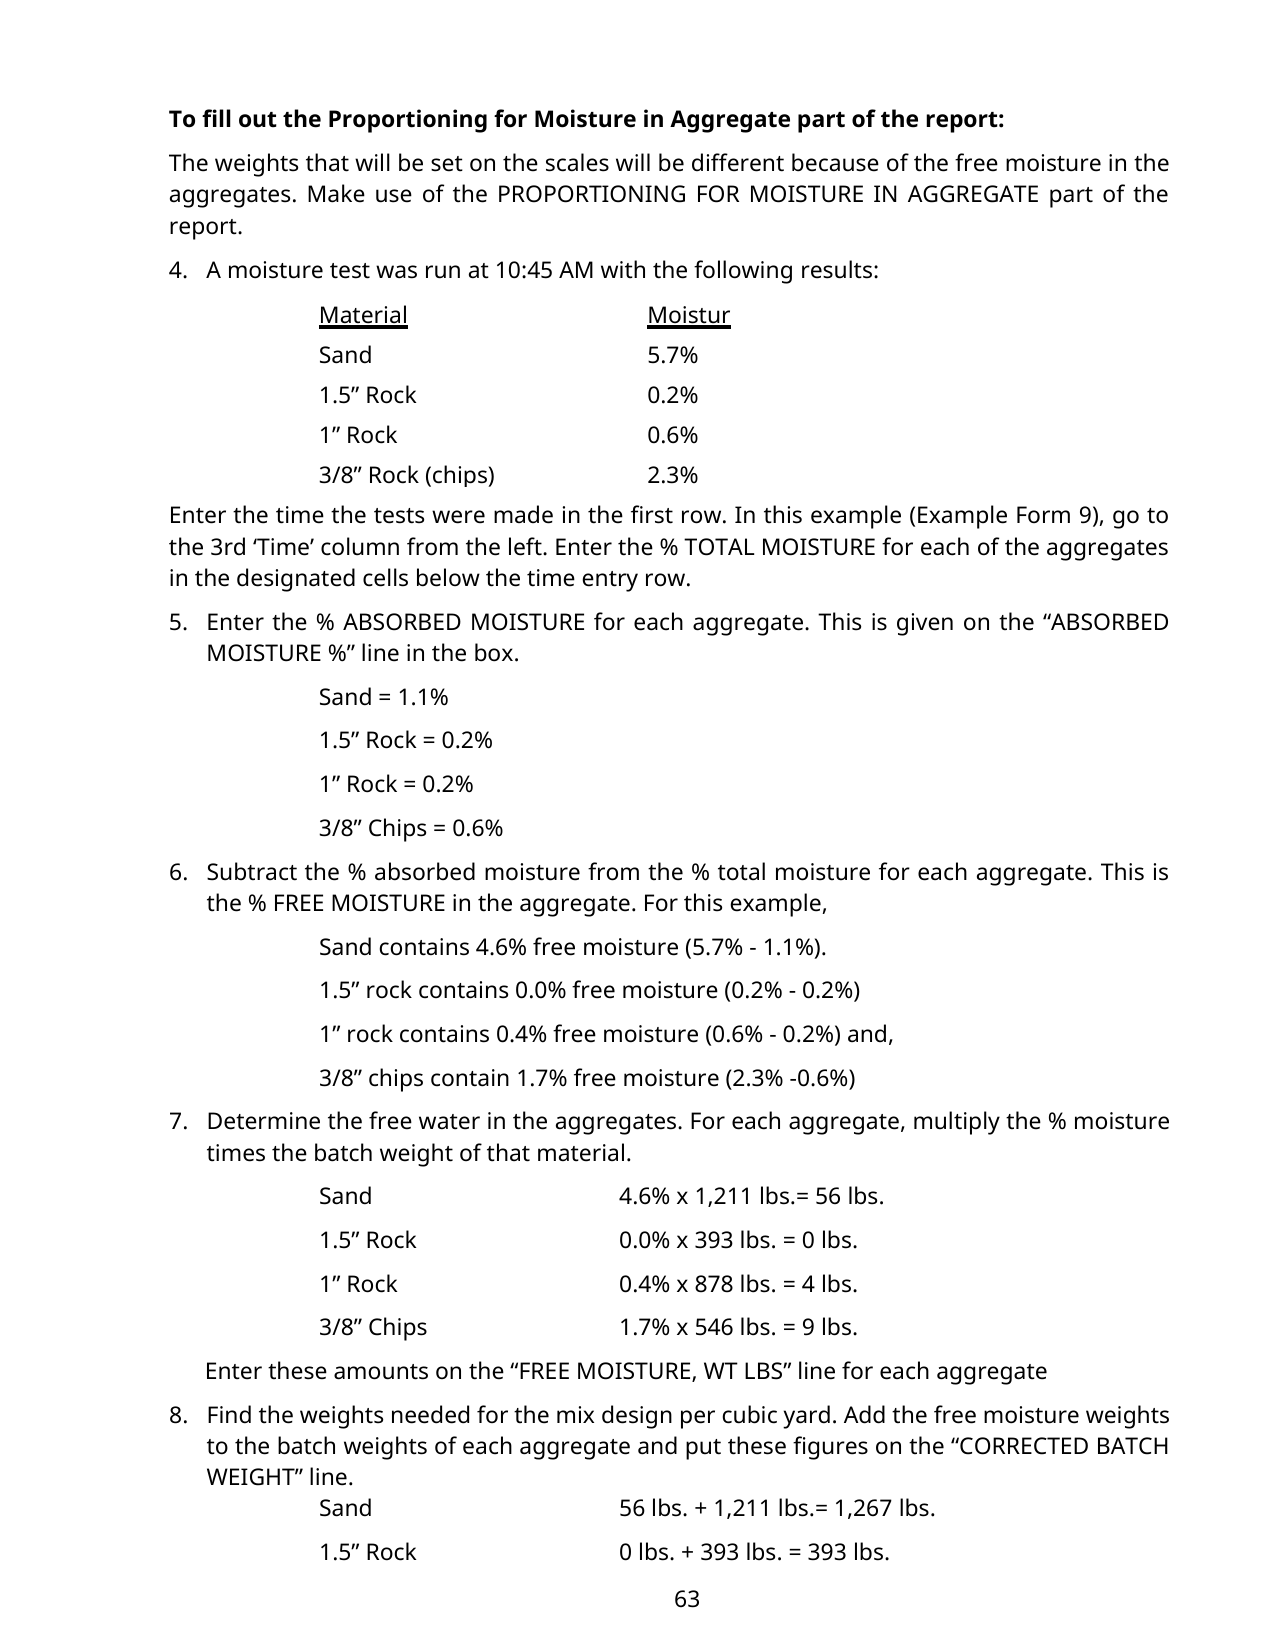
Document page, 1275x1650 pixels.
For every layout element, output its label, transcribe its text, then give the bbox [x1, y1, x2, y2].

list Enter the % ABSORBED MOISTURE for each aggregate. This is given on the “ABSORBED MOISTURE %” line in the box. [169, 606, 1171, 668]
table_cell 0.2% [571, 373, 739, 413]
subtitle To fill out the Proportioning for Moisture in Aggregate part of the report: [169, 103, 1171, 134]
table_cell 0.6% [571, 413, 739, 453]
list Determine the free water in the aggregates. For each aggregate, multiply the % moisture times the batch weight of that material. [169, 1105, 1171, 1168]
text Enter these amounts on the “FREE MOISTURE, WT LBS” line for each aggregate [204, 1355, 1171, 1386]
text 1” Rock = 0.2% [319, 768, 1171, 799]
text 3/8” chips contain 1.7% free moisture (2.3% -0.6%) [319, 1062, 1171, 1093]
text 1.5” Rock = 0.2% [319, 724, 1171, 756]
text The weights that will be set on the scales will be different because of the free moisture in the aggregates. Make use of the PROPORTIONING FOR MOISTURE IN AGGREGATE part of the report. [169, 147, 1171, 241]
text 1.5” Rock 0.0% x 393 lbs. = 0 lbs. [319, 1224, 1171, 1255]
text 1.5” Rock 0 lbs. + 393 lbs. = 393 lbs. [319, 1536, 1171, 1567]
table_cell 1.5” Rock [314, 373, 571, 413]
table_cell 5.7% [571, 333, 739, 373]
text 1” Rock 0.4% x 878 lbs. = 4 lbs. [319, 1267, 1171, 1299]
text Sand contains 4.6% free moisture (5.7% - 1.1%). [319, 930, 1171, 962]
table_cell 1” Rock [314, 413, 571, 453]
text Sand 4.6% x 1,211 lbs.= 56 lbs. [319, 1180, 1171, 1211]
text Sand = 1.1% [319, 681, 1171, 712]
text 1.5” rock contains 0.0% free moisture (0.2% - 0.2%) [319, 974, 1171, 1005]
text Enter the time the tests were made in the first row. In this example (Example Form 9), go to the 3rd ‘Time’ column from the left. Enter the % TOTAL MOISTURE for each of the aggregates in the designated cells below the time entry row. [169, 499, 1171, 593]
text 3/8” Chips 1.7% x 546 lbs. = 9 lbs. [319, 1311, 1171, 1342]
list Find the weights needed for the mix design per cubic yard. Add the free moisture weights to the batch weights of each aggregate and put these figures on the “CORRECTED BATCH WEIGHT” line. [169, 1398, 1171, 1492]
text 3/8” Chips = 0.6% [319, 812, 1171, 843]
table_cell 3/8” Rock (chips) [314, 453, 571, 487]
table_header Material [314, 299, 571, 333]
list Subtract the % absorbed moisture from the % total moisture for each aggregate. This is the % FREE MOISTURE in the aggregate. For this example, [169, 855, 1171, 918]
table_cell Sand [314, 333, 571, 373]
list A moisture test was run at 10:45 AM with the following results: [169, 253, 1171, 285]
text 1” rock contains 0.4% free moisture (0.6% - 0.2%) and, [319, 1018, 1171, 1049]
table_header Moisture [571, 299, 739, 333]
table_cell 2.3% [571, 453, 739, 487]
text Sand 56 lbs. + 1,211 lbs.= 1,267 lbs. [319, 1492, 1171, 1523]
